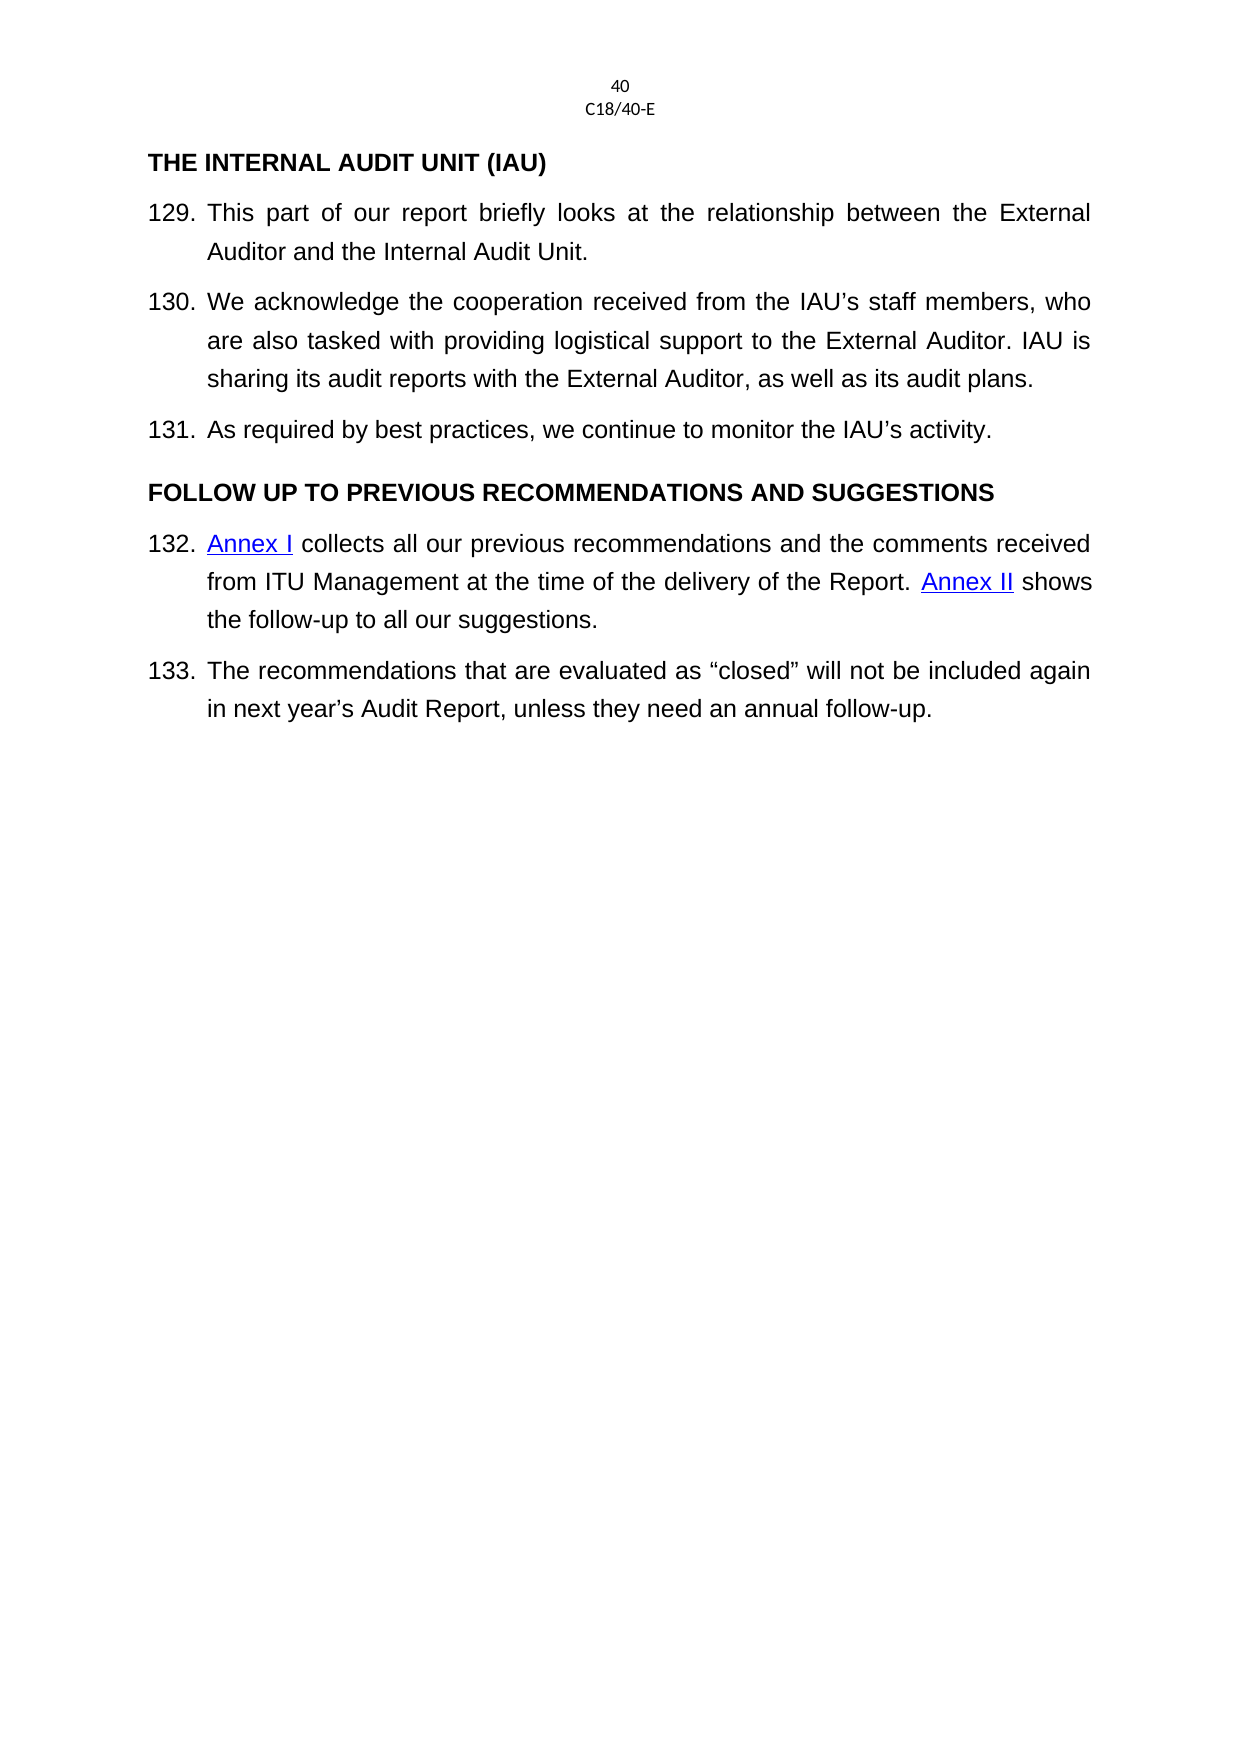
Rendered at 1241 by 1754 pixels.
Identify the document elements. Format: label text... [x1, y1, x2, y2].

text The recommendations that are evaluated as “closed” will not be included again in next year’s Audit Report, unless they need an annual follow-up. [148, 656, 1092, 723]
subtitle FOLLOW UP TO PREVIOUS RECOMMENDATIONS AND SUGGESTIONS [148, 478, 1092, 507]
text Annex I collects all our previous recommendations and the comments received from ITU Management at the time of the delivery of the Report. Annex II shows the follow-up to all our suggestions. [148, 528, 1092, 634]
subtitle THE INTERNAL AUDIT UNIT (IAU) [148, 148, 1092, 176]
text We acknowledge the cooperation received from the IAU’s staff members, who are also tasked with providing logistical support to the External Auditor. IAU is sharing its audit reports with the External Auditor, as well as its audit plans. [148, 287, 1092, 393]
text As required by best practices, we continue to monitor the IAU’s activity. [148, 414, 1092, 443]
text This part of our report briefly looks at the relationship between the External Auditor and the Internal Audit Unit. [148, 198, 1092, 265]
